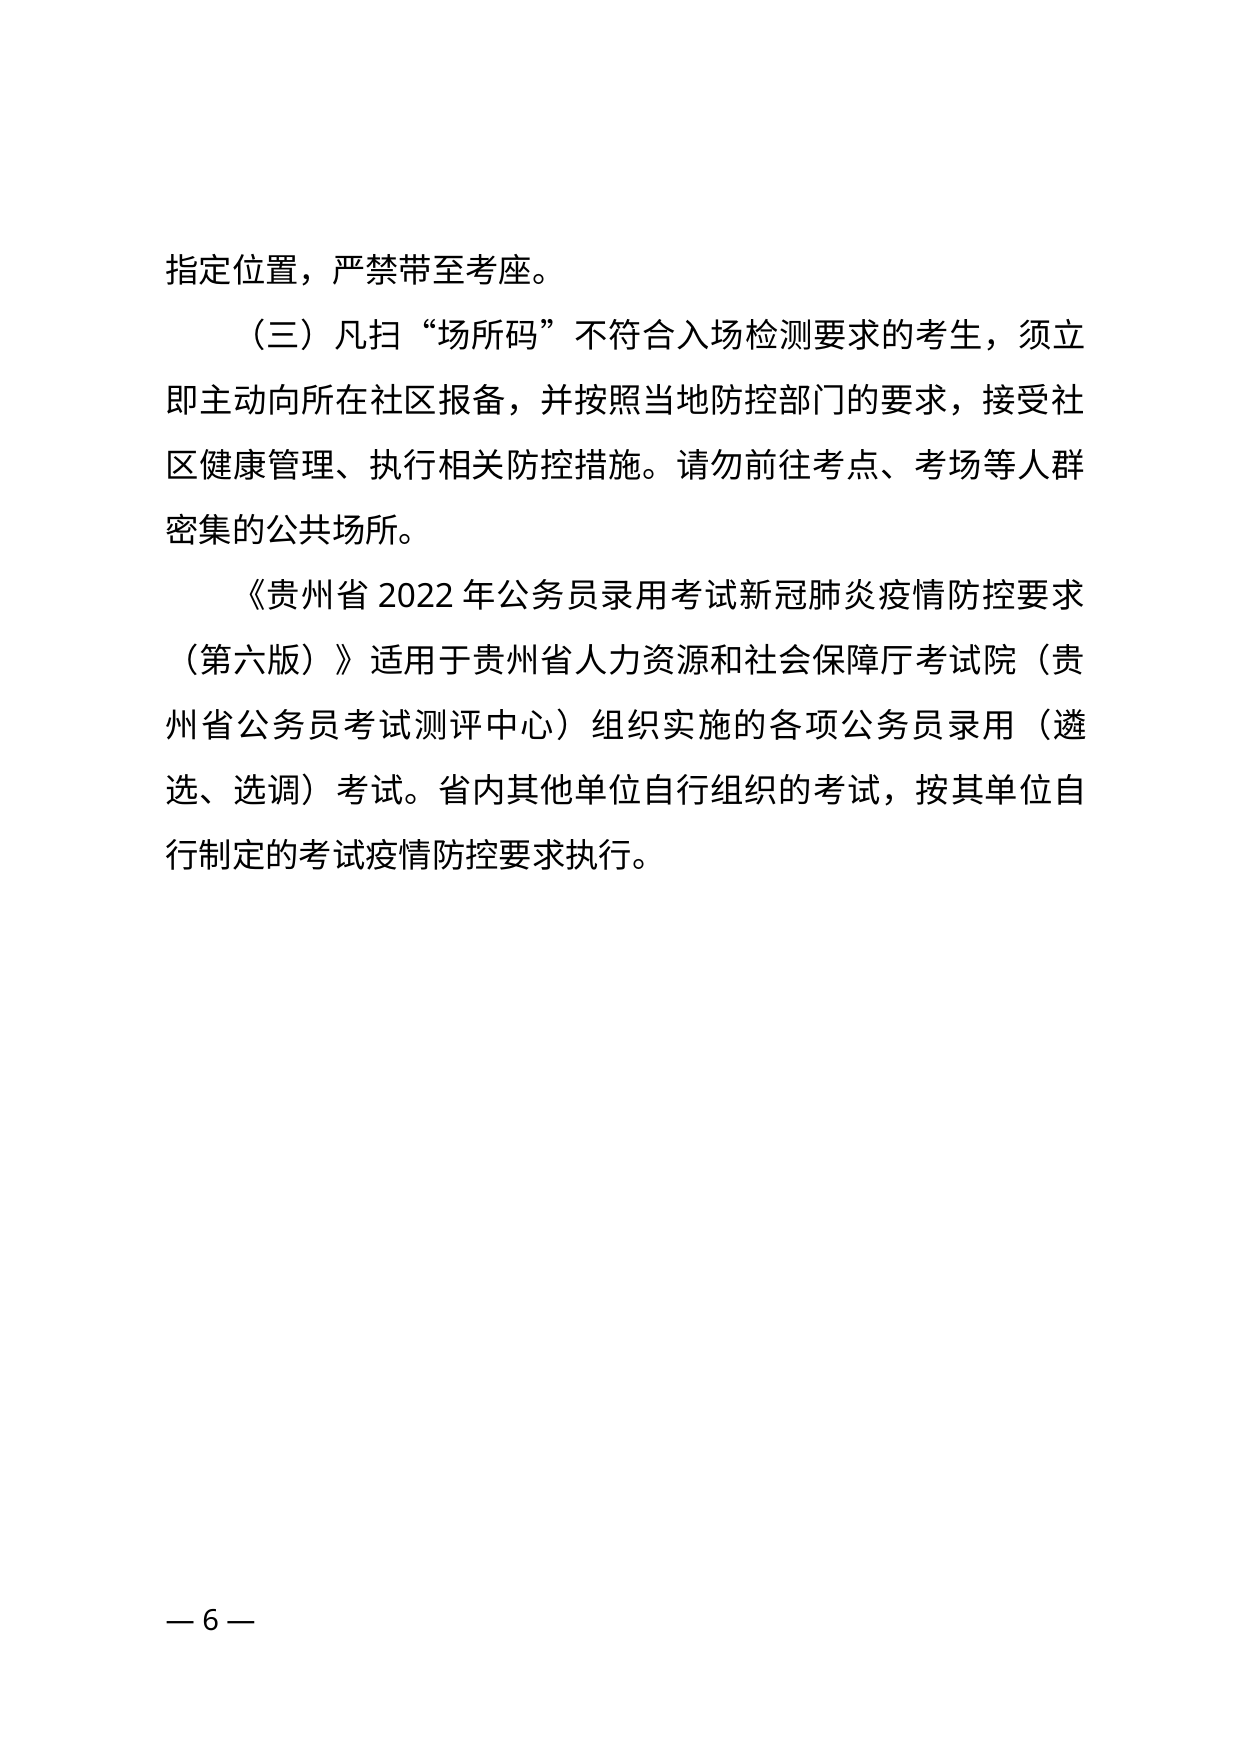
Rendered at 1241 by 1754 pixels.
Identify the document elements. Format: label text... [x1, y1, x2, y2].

text （三）凡扫“场所码”不符合入场检测要求的考生，须立即主动向所在社区报备，并按照当地防控部门的要求，接受社区健康管理、执行相关防控措施。请勿前往考点、考场等人群密集的公共场所。 [165, 301, 1087, 561]
text 《贵州省2022年公务员录用考试新冠肺炎疫情防控要求（第六版）》适用于贵州省人力资源和社会保障厅考试院（贵州省公务员考试测评中心）组织实施的各项公务员录用（遴选、选调）考试。省内其他单位自行组织的考试，按其单位自行制定的考试疫情防控要求执行。 [165, 561, 1087, 886]
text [165, 236, 1087, 301]
